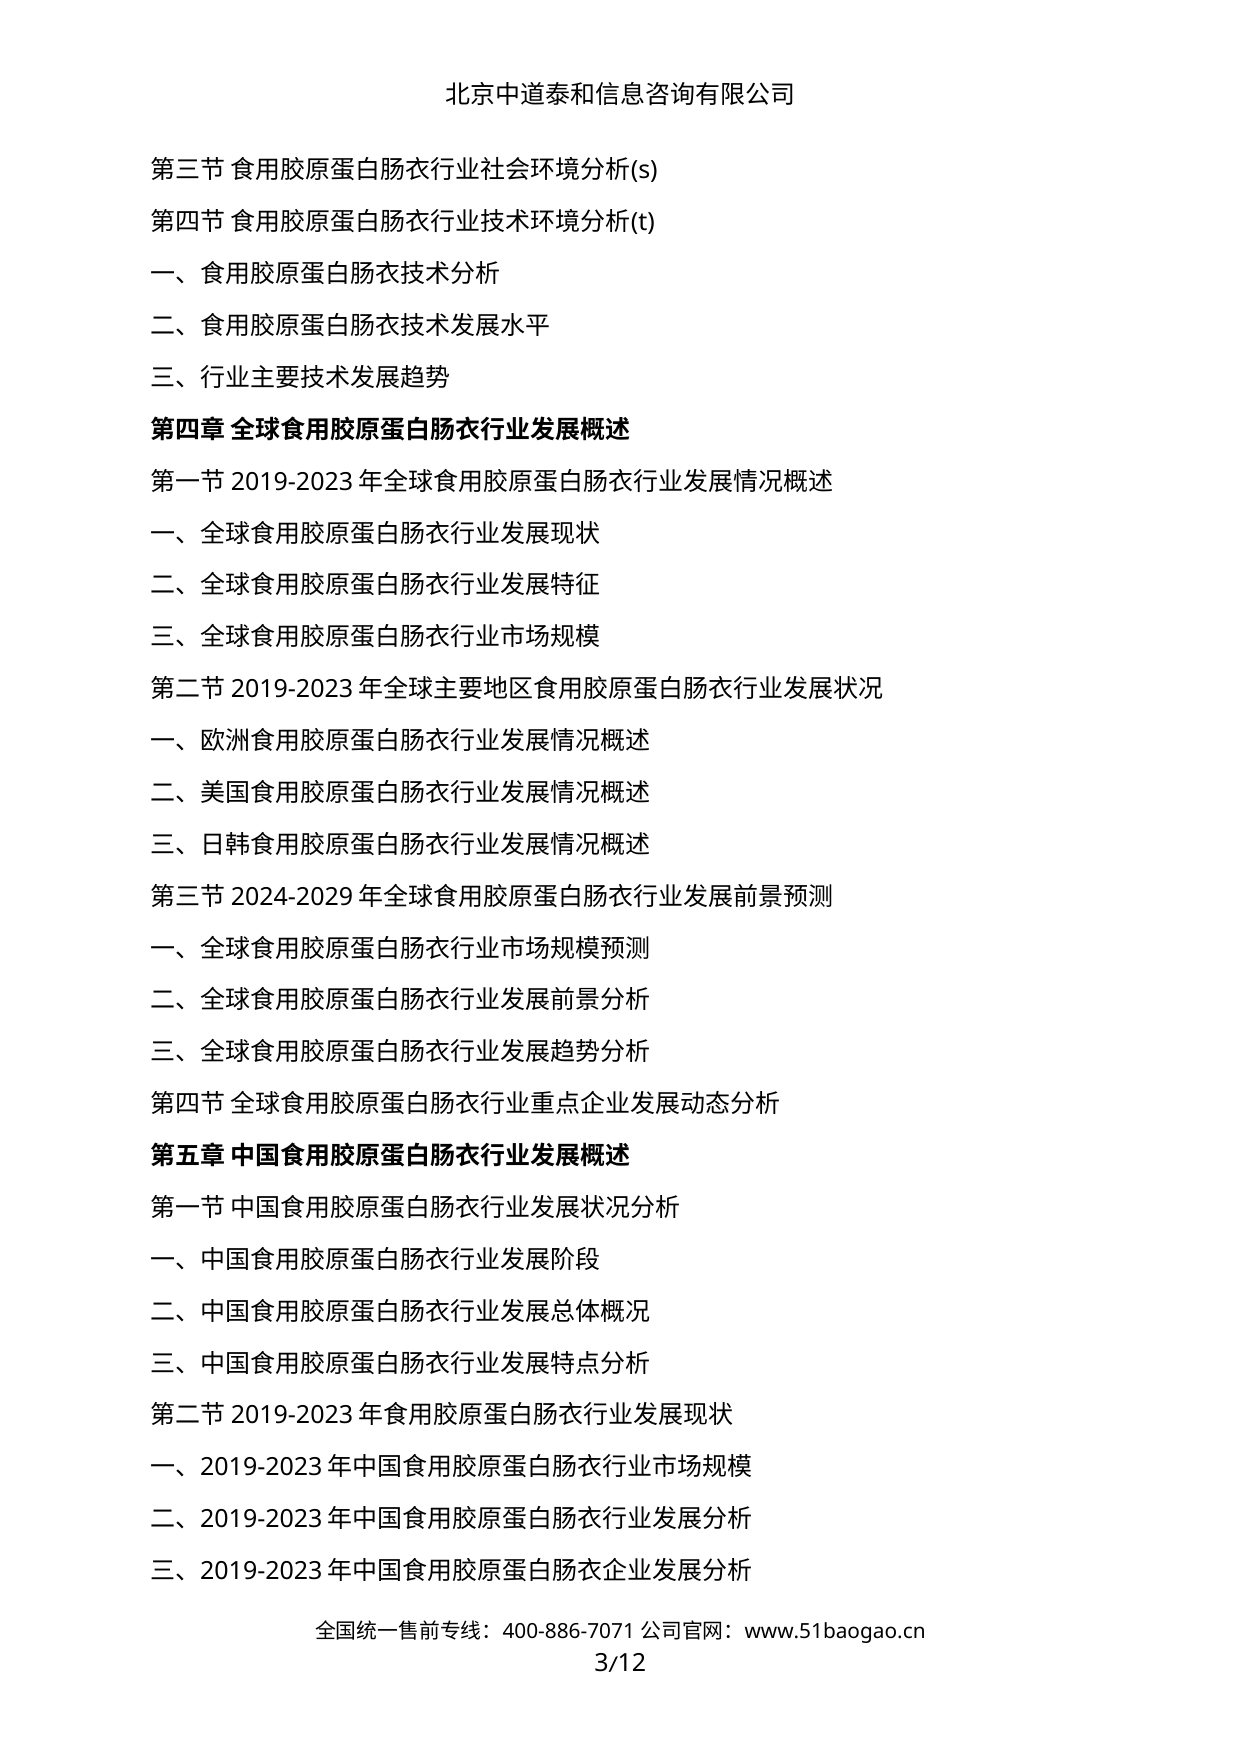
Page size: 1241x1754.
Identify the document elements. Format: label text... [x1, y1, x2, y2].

text 第四节 全球食用胶原蛋白肠衣行业重点企业发展动态分析 [150, 1084, 1090, 1120]
text 第四章 全球食用胶原蛋白肠衣行业发展概述 [150, 409, 1090, 446]
text 二、全球食用胶原蛋白肠衣行业发展特征 [150, 565, 1090, 601]
text 三、2019-2023年中国食用胶原蛋白肠衣企业发展分析 [150, 1551, 1090, 1587]
text 二、2019-2023年中国食用胶原蛋白肠衣行业发展分析 [150, 1499, 1090, 1535]
text 一、全球食用胶原蛋白肠衣行业发展现状 [150, 513, 1090, 549]
text 一、全球食用胶原蛋白肠衣行业市场规模预测 [150, 928, 1090, 964]
text 一、食用胶原蛋白肠衣技术分析 [150, 254, 1090, 290]
text 二、美国食用胶原蛋白肠衣行业发展情况概述 [150, 772, 1090, 809]
text 一、欧洲食用胶原蛋白肠衣行业发展情况概述 [150, 721, 1090, 757]
text 一、中国食用胶原蛋白肠衣行业发展阶段 [150, 1239, 1090, 1276]
text 三、中国食用胶原蛋白肠衣行业发展特点分析 [150, 1343, 1090, 1379]
text 第四节 食用胶原蛋白肠衣行业技术环境分析(t) [150, 202, 1090, 238]
text 二、全球食用胶原蛋白肠衣行业发展前景分析 [150, 980, 1090, 1016]
text 第三节 食用胶原蛋白肠衣行业社会环境分析(s) [150, 150, 1090, 186]
text 三、日韩食用胶原蛋白肠衣行业发展情况概述 [150, 824, 1090, 861]
text 三、全球食用胶原蛋白肠衣行业发展趋势分析 [150, 1032, 1090, 1068]
text 第二节 2019-2023年全球主要地区食用胶原蛋白肠衣行业发展状况 [150, 669, 1090, 705]
text 第五章 中国食用胶原蛋白肠衣行业发展概述 [150, 1136, 1090, 1172]
text 三、全球食用胶原蛋白肠衣行业市场规模 [150, 617, 1090, 653]
text 二、食用胶原蛋白肠衣技术发展水平 [150, 306, 1090, 342]
text 第一节 中国食用胶原蛋白肠衣行业发展状况分析 [150, 1187, 1090, 1224]
text 第一节 2019-2023年全球食用胶原蛋白肠衣行业发展情况概述 [150, 461, 1090, 497]
text 第三节 2024-2029年全球食用胶原蛋白肠衣行业发展前景预测 [150, 876, 1090, 912]
text 三、行业主要技术发展趋势 [150, 357, 1090, 394]
text 一、2019-2023年中国食用胶原蛋白肠衣行业市场规模 [150, 1447, 1090, 1483]
text 第二节 2019-2023年食用胶原蛋白肠衣行业发展现状 [150, 1395, 1090, 1431]
text 二、中国食用胶原蛋白肠衣行业发展总体概况 [150, 1291, 1090, 1327]
